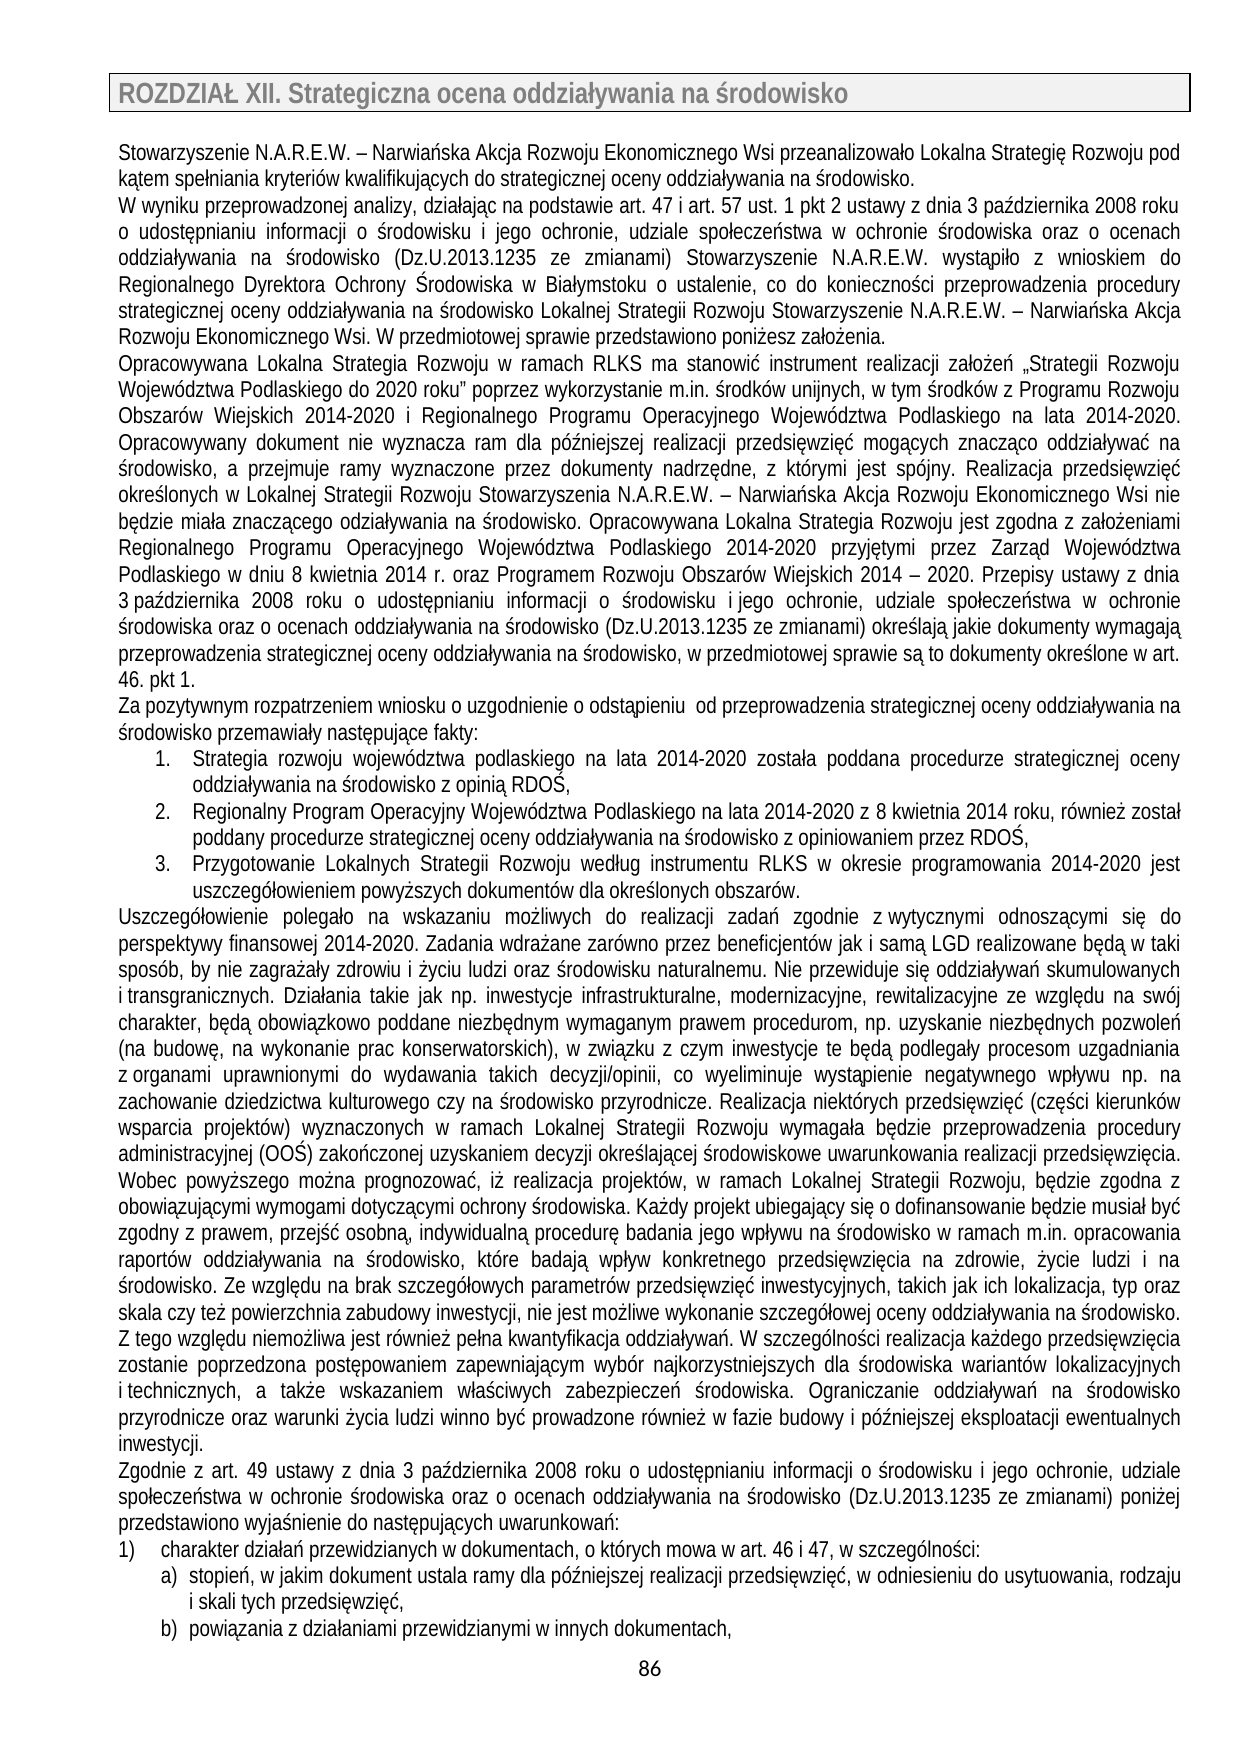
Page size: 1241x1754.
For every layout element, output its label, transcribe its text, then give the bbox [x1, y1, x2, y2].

text b) powiązania z działaniami przewidzianymi w innych dokumentach, [161, 1615, 1181, 1641]
list Przygotowanie Lokalnych Strategii Rozwoju według instrumentu RLKS w okresie programowania 2014-2020 jest uszczegółowieniem powyższych dokumentów dla określonych obszarów. [155, 850, 1181, 903]
list Strategia rozwoju województwa podlaskiego na lata 2014-2020 została poddana procedurze strategicznej oceny oddziaływania na środowisko z opinią RDOŚ, [155, 745, 1181, 798]
subtitle ROZDZIAŁ XII. Strategiczna ocena oddziaływania na środowisko [110, 74, 1189, 111]
text Zgodnie z art. 49 ustawy z dnia 3 października 2008 roku o udostępnianiu informacji o środowisku i jego ochronie, udziale społeczeństwa w ochronie środowiska oraz o ocenach oddziaływania na środowisko (Dz.U.2013.1235 ze zmianami) poniżej przedstawiono wyjaśnienie do następujących uwarunkowań: [118, 1457, 1181, 1536]
text Stowarzyszenie N.A.R.E.W. – Narwiańska Akcja Rozwoju Ekonomicznego Wsi przeanalizowało Lokalna Strategię Rozwoju pod kątem spełniania kryteriów kwalifikujących do strategicznej oceny oddziaływania na środowisko. [118, 139, 1181, 192]
text Za pozytywnym rozpatrzeniem wniosku o uzgodnienie o odstąpieniu od przeprowadzenia strategicznej oceny oddziaływania na środowisko przemawiały następujące fakty: [118, 692, 1181, 745]
text W wyniku przeprowadzonej analizy, działając na podstawie art. 47 i art. 57 ust. 1 pkt 2 ustawy z dnia 3 października 2008 roku o udostępnianiu informacji o środowisku i jego ochronie, udziale społeczeństwa w ochronie środowiska oraz o ocenach oddziaływania na środowisko (Dz.U.2013.1235 ze zmianami) Stowarzyszenie N.A.R.E.W. wystąpiło z wnioskiem do Regionalnego Dyrektora Ochrony Środowiska w Białymstoku o ustalenie, co do konieczności przeprowadzenia procedury strategicznej oceny oddziaływania na środowisko Lokalnej Strategii Rozwoju Stowarzyszenie N.A.R.E.W. – Narwiańska Akcja Rozwoju Ekonomicznego Wsi. W przedmiotowej sprawie przedstawiono poniżesz założenia. [118, 192, 1181, 350]
list Regionalny Program Operacyjny Województwa Podlaskiego na lata 2014-2020 z 8 kwietnia 2014 roku, również został poddany procedurze strategicznej oceny oddziaływania na środowisko z opiniowaniem przez RDOŚ, [155, 798, 1181, 850]
text Opracowywana Lokalna Strategia Rozwoju w ramach RLKS ma stanowić instrument realizacji założeń „Strategii Rozwoju Województwa Podlaskiego do 2020 roku” poprzez wykorzystanie m.in. środków unijnych, w tym środków z Programu Rozwoju Obszarów Wiejskich 2014-2020 i Regionalnego Programu Operacyjnego Województwa Podlaskiego na lata 2014-2020. Opracowywany dokument nie wyznacza ram dla późniejszej realizacji przedsięwzięć mogących znacząco oddziaływać na środowisko, a przejmuje ramy wyznaczone przez dokumenty nadrzędne, z którymi jest spójny. Realizacja przedsięwzięć określonych w Lokalnej Strategii Rozwoju Stowarzyszenia N.A.R.E.W. – Narwiańska Akcja Rozwoju Ekonomicznego Wsi nie będzie miała znaczącego odziaływania na środowisko. Opracowywana Lokalna Strategia Rozwoju jest zgodna z założeniami Regionalnego Programu Operacyjnego Województwa Podlaskiego 2014-2020 przyjętymi przez Zarząd Województwa Podlaskiego w dniu 8 kwietnia 2014 r. oraz Programem Rozwoju Obszarów Wiejskich 2014 – 2020. Przepisy ustawy z dnia 3 października 2008 roku o udostępnianiu informacji o środowisku i jego ochronie, udziale społeczeństwa w ochronie środowiska oraz o ocenach oddziaływania na środowisko (Dz.U.2013.1235 ze zmianami) określają jakie dokumenty wymagają przeprowadzenia strategicznej oceny oddziaływania na środowisko, w przedmiotowej sprawie są to dokumenty określone w art. 46. pkt 1. [118, 350, 1181, 692]
text Uszczegółowienie polegało na wskazaniu możliwych do realizacji zadań zgodnie z wytycznymi odnoszącymi się do perspektywy finansowej 2014-2020. Zadania wdrażane zarówno przez beneficjentów jak i samą LGD realizowane będą w taki sposób, by nie zagrażały zdrowiu i życiu ludzi oraz środowisku naturalnemu. Nie przewiduje się oddziaływań skumulowanych i transgranicznych. Działania takie jak np. inwestycje infrastrukturalne, modernizacyjne, rewitalizacyjne ze względu na swój charakter, będą obowiązkowo poddane niezbędnym wymaganym prawem procedurom, np. uzyskanie niezbędnych pozwoleń (na budowę, na wykonanie prac konserwatorskich), w związku z czym inwestycje te będą podlegały procesom uzgadniania z organami uprawnionymi do wydawania takich decyzji/opinii, co wyeliminuje wystąpienie negatywnego wpływu np. na zachowanie dziedzictwa kulturowego czy na środowisko przyrodnicze. Realizacja niektórych przedsięwzięć (części kierunków wsparcia projektów) wyznaczonych w ramach Lokalnej Strategii Rozwoju wymagała będzie przeprowadzenia procedury administracyjnej (OOŚ) zakończonej uzyskaniem decyzji określającej środowiskowe uwarunkowania realizacji przedsięwzięcia. Wobec powyższego można prognozować, iż realizacja projektów, w ramach Lokalnej Strategii Rozwoju, będzie zgodna z obowiązującymi wymogami dotyczącymi ochrony środowiska. Każdy projekt ubiegający się o dofinansowanie będzie musiał być zgodny z prawem, przejść osobną, indywidualną procedurę badania jego wpływu na środowisko w ramach m.in. opracowania raportów oddziaływania na środowisko, które badają wpływ konkretnego przedsięwzięcia na zdrowie, życie ludzi i na środowisko. Ze względu na brak szczegółowych parametrów przedsięwzięć inwestycyjnych, takich jak ich lokalizacja, typ oraz skala czy też powierzchnia zabudowy inwestycji, nie jest możliwe wykonanie szczegółowej oceny oddziaływania na środowisko. Z tego względu niemożliwa jest również pełna kwantyfikacja oddziaływań. W szczególności realizacja każdego przedsięwzięcia zostanie poprzedzona postępowaniem zapewniającym wybór najkorzystniejszych dla środowiska wariantów lokalizacyjnych i technicznych, a także wskazaniem właściwych zabezpieczeń środowiska. Ograniczanie oddziaływań na środowisko przyrodnicze oraz warunki życia ludzi winno być prowadzone również w fazie budowy i późniejszej eksploatacji ewentualnych inwestycji. [118, 903, 1181, 1457]
text a) stopień, w jakim dokument ustala ramy dla późniejszej realizacji przedsięwzięć, w odniesieniu do usytuowania, rodzaju i skali tych przedsięwzięć, [161, 1562, 1181, 1615]
text 1) charakter działań przewidzianych w dokumentach, o których mowa w art. 46 i 47, w szczególności: [118, 1536, 1181, 1562]
